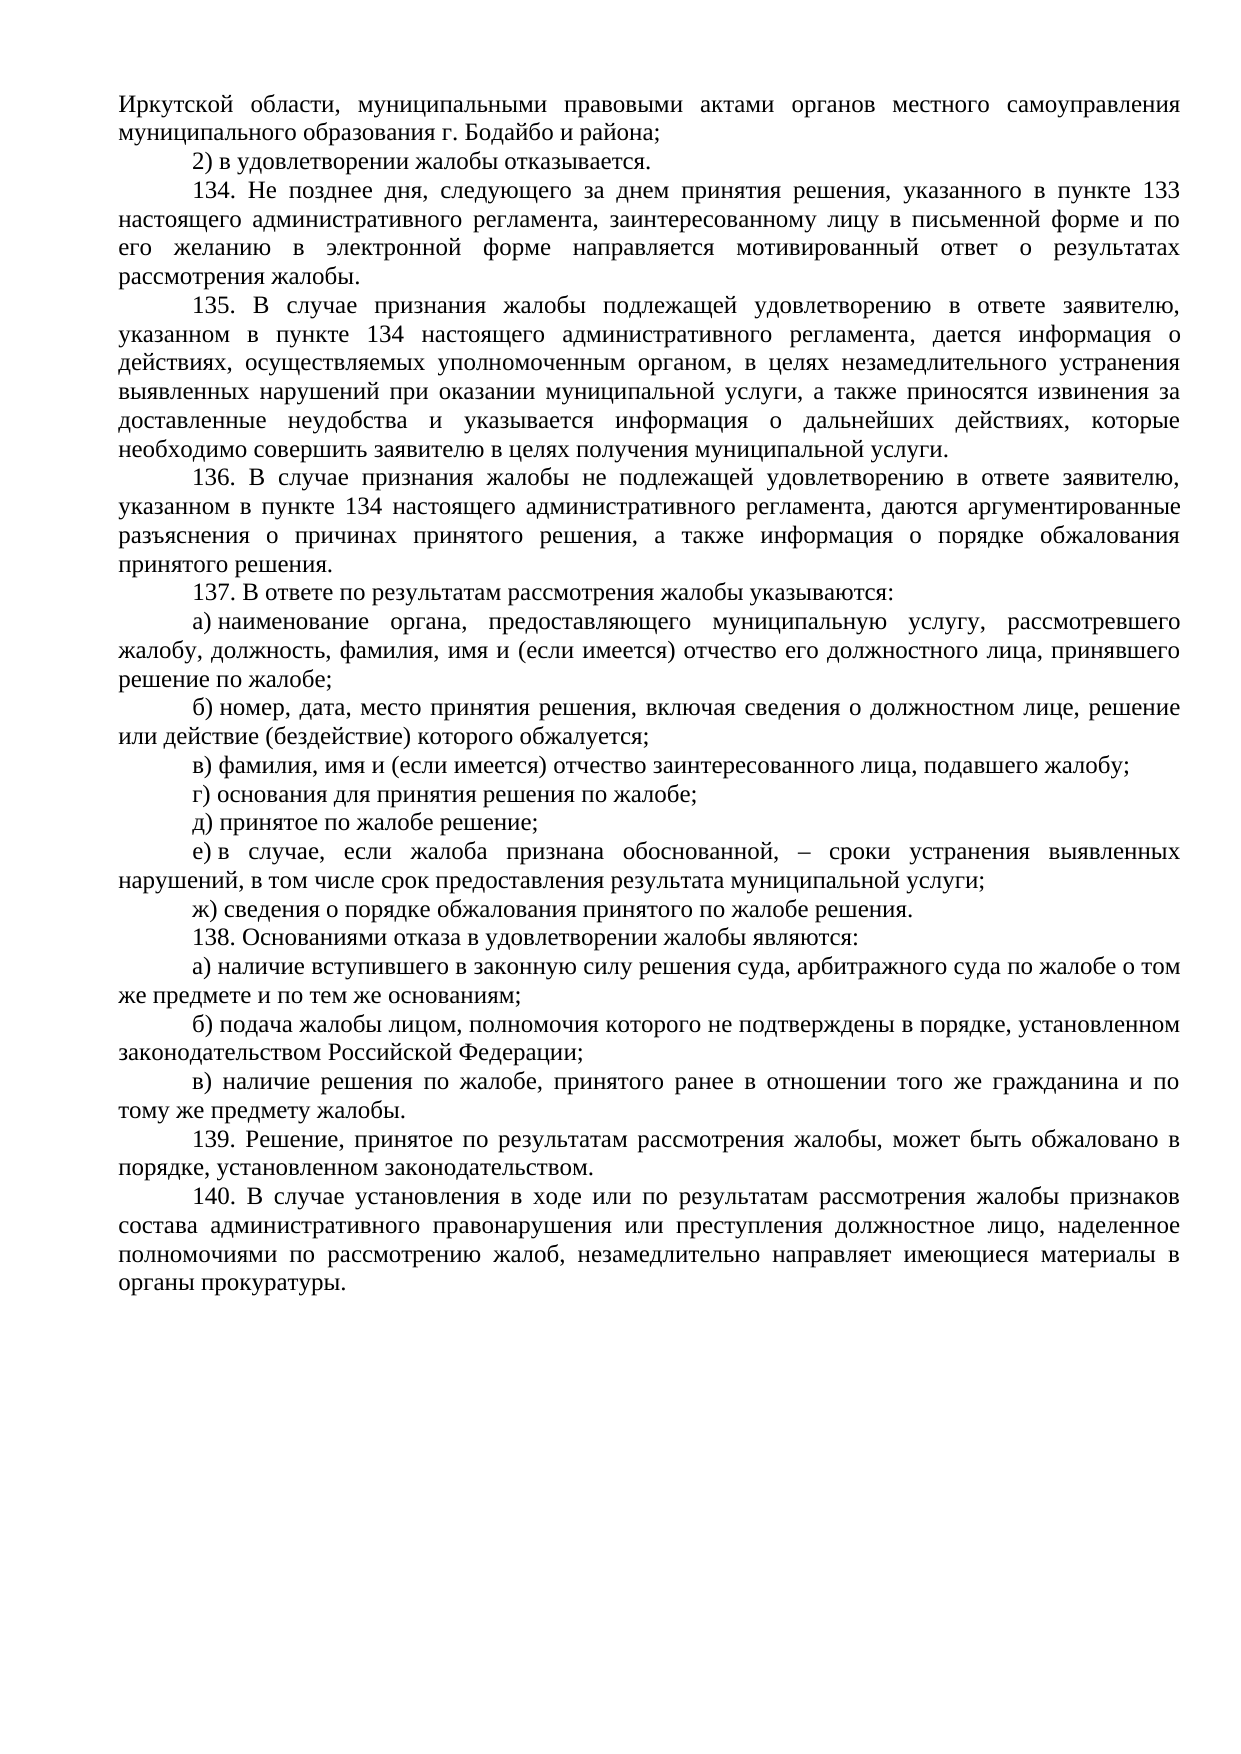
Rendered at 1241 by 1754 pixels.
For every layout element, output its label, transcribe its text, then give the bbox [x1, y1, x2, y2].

text а) наличие вступившего в законную силу решения суда, арбитражного суда по жалобе о том же предмете и по тем же основаниям; [118, 951, 1181, 1009]
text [118, 89, 1181, 146]
text 2) в удовлетворении жалобы отказывается. [118, 146, 1181, 175]
text 140. В случае установления в ходе или по результатам рассмотрения жалобы признаков состава административного правонарушения или преступления должностное лицо, наделенное полномочиями по рассмотрению жалоб, незамедлительно направляет имеющиеся материалы в органы прокуратуры. [118, 1181, 1181, 1296]
text в) фамилия, имя и (если имеется) отчество заинтересованного лица, подавшего жалобу; [118, 750, 1181, 779]
text д) принятое по жалобе решение; [118, 807, 1181, 836]
text 139. Решение, принятое по результатам рассмотрения жалобы, может быть обжаловано в порядке, установленном законодательством. [118, 1124, 1181, 1181]
text б) номер, дата, место принятия решения, включая сведения о должностном лице, решение или действие (бездействие) которого обжалуется; [118, 692, 1181, 750]
text 137. В ответе по результатам рассмотрения жалобы указываются: [118, 577, 1181, 606]
text 135. В случае признания жалобы подлежащей удовлетворению в ответе заявителю, указанном в пункте 134 настоящего административного регламента, дается информация о действиях, осуществляемых уполномоченным органом, в целях незамедлительного устранения выявленных нарушений при оказании муниципальной услуги, а также приносятся извинения за доставленные неудобства и указывается информация о дальнейших действиях, которые необходимо совершить заявителю в целях получения муниципальной услуги. [118, 290, 1181, 462]
text б) подача жалобы лицом, полномочия которого не подтверждены в порядке, установленном законодательством Российской Федерации; [118, 1009, 1181, 1066]
text 138. Основаниями отказа в удовлетворении жалобы являются: [118, 922, 1181, 951]
text 134. Не позднее дня, следующего за днем принятия решения, указанного в пункте 133 настоящего административного регламента, заинтересованному лицу в письменной форме и по его желанию в электронной форме направляется мотивированный ответ о результатах рассмотрения жалобы. [118, 175, 1181, 290]
text г) основания для принятия решения по жалобе; [118, 779, 1181, 807]
text а) наименование органа, предоставляющего муниципальную услугу, рассмотревшего жалобу, должность, фамилия, имя и (если имеется) отчество его должностного лица, принявшего решение по жалобе; [118, 606, 1181, 692]
text ж) сведения о порядке обжалования принятого по жалобе решения. [118, 894, 1181, 922]
text в) наличие решения по жалобе, принятого ранее в отношении того же гражданина и по тому же предмету жалобы. [118, 1066, 1181, 1124]
text 136. В случае признания жалобы не подлежащей удовлетворению в ответе заявителю, указанном в пункте 134 настоящего административного регламента, даются аргументированные разъяснения о причинах принятого решения, а также информация о порядке обжалования принятого решения. [118, 462, 1181, 577]
text е) в случае, если жалоба признана обоснованной, – сроки устранения выявленных нарушений, в том числе срок предоставления результата муниципальной услуги; [118, 836, 1181, 894]
